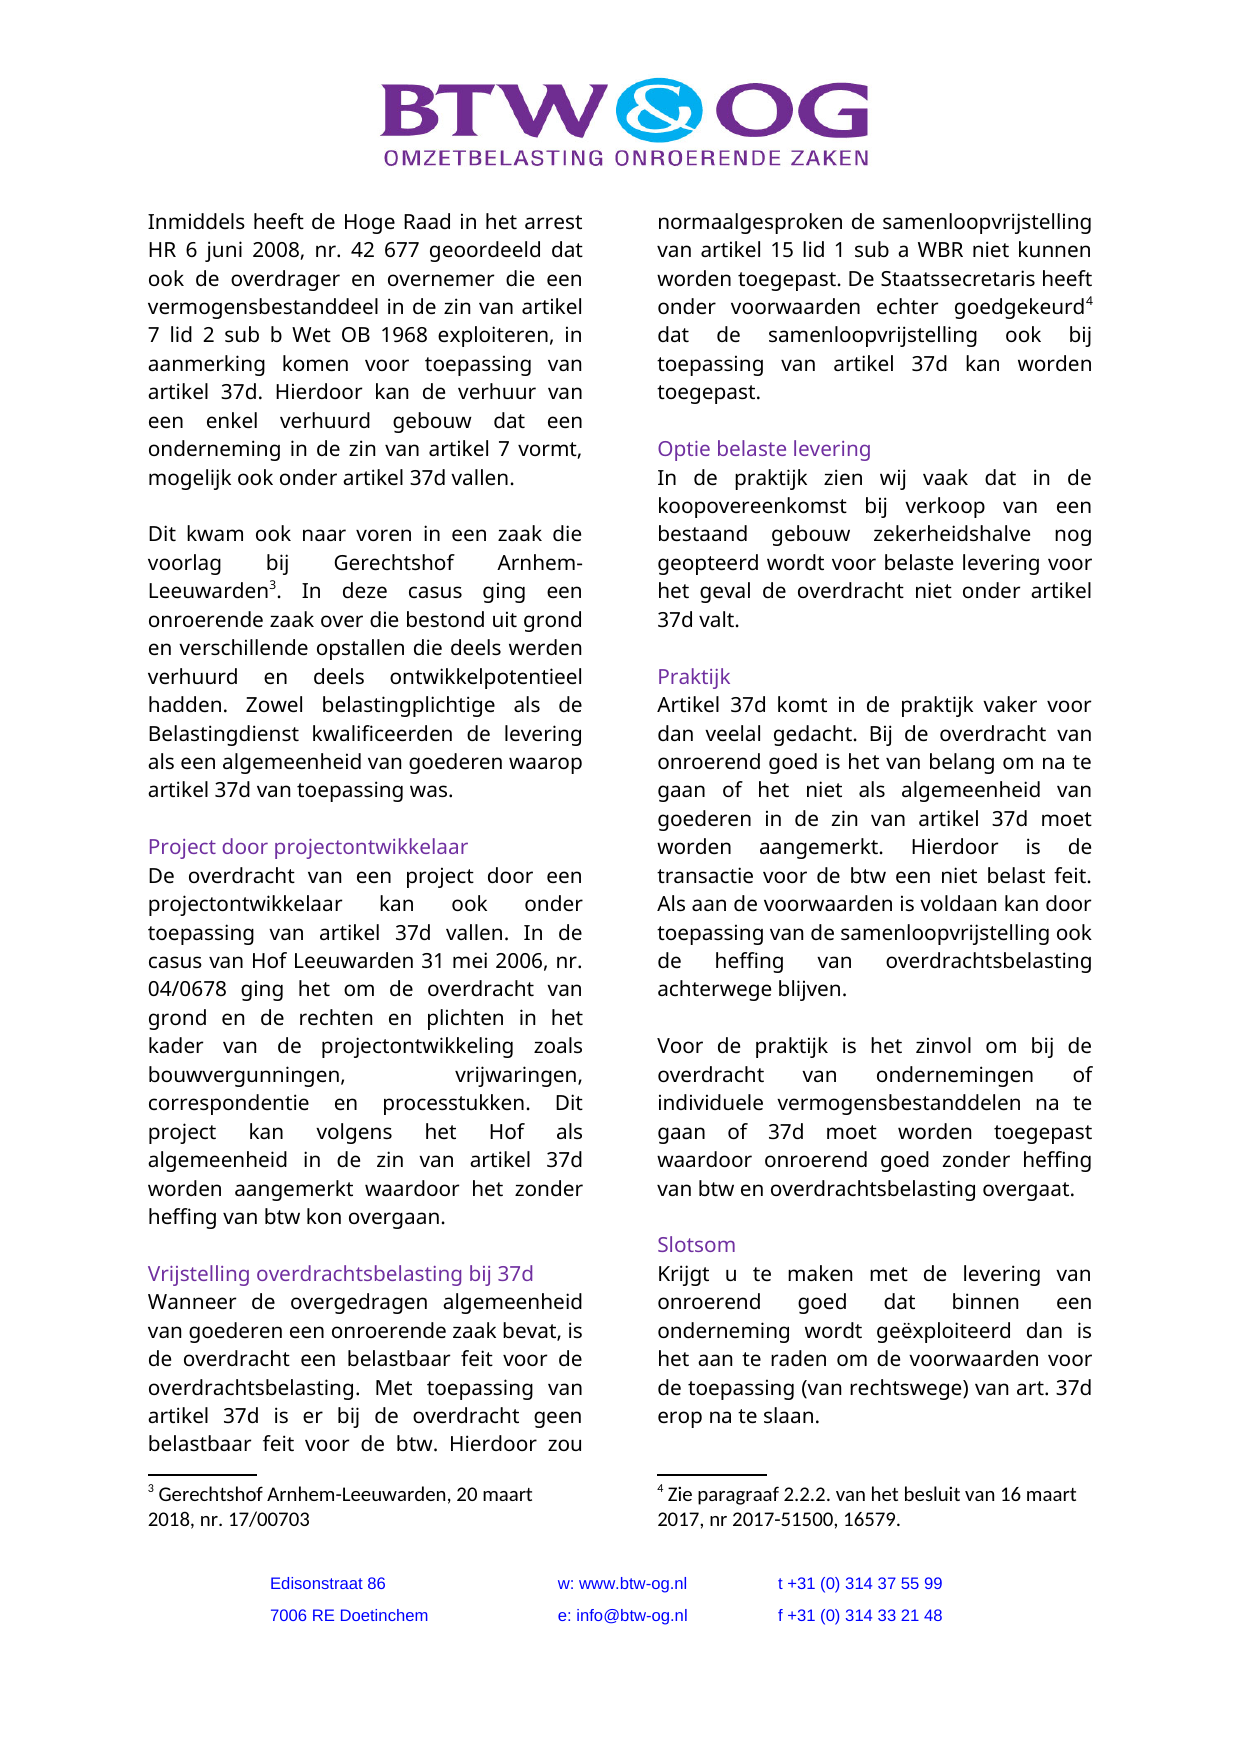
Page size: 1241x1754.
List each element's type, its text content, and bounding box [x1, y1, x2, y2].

text Dit kwam ook naar voren in een zaak die voorlag bij Gerechtshof Arnhem-Leeuwarden. In deze casus ging een onroerende zaak over die bestond uit grond en verschillende opstallen die deels werden verhuurd en deels ontwikkelpotentieel hadden. Zowel belastingplichtige als de Belastingdienst kwalificeerden de levering als een algemeenheid van goederen waarop artikel 37d van toepassing was. [148, 519, 583, 804]
text Praktijk [657, 662, 1093, 690]
text Wanneer de overgedragen algemeenheid van goederen een onroerende zaak bevat, is de overdracht een belastbaar feit voor de overdrachtsbelasting. Met toepassing van artikel 37d is er bij de overdracht geen belastbaar feit voor de btw. Hierdoor zou normaalgesproken de samenloopvrijstelling van artikel 15 lid 1 sub a WBR niet kunnen worden toegepast. De Staatssecretaris heeft onder voorwaarden echter goedgekeurd dat de samenloopvrijstelling ook bij toepassing van artikel 37d kan worden toegepast. [148, 1287, 583, 1458]
text Project door projectontwikkelaar [148, 832, 583, 861]
text In de praktijk zien wij vaak dat in de koopovereenkomst bij verkoop van een bestaand gebouw zekerheidshalve nog geopteerd wordt voor belaste levering voor het geval de overdracht niet onder artikel 37d valt. [657, 463, 1093, 633]
text Wanneer de overgedragen algemeenheid van goederen een onroerende zaak bevat, is de overdracht een belastbaar feit voor de overdrachtsbelasting. Met toepassing van artikel 37d is er bij de overdracht geen belastbaar feit voor de btw. Hierdoor zou normaalgesproken de samenloopvrijstelling van artikel 15 lid 1 sub a WBR niet kunnen worden toegepast. De Staatssecretaris heeft onder voorwaarden echter goedgekeurd dat de samenloopvrijstelling ook bij toepassing van artikel 37d kan worden toegepast. [657, 207, 1093, 406]
text Vrijstelling overdrachtsbelasting bij 37d [148, 1259, 583, 1287]
text Voor de praktijk is het zinvol om bij de overdracht van ondernemingen of individuele vermogensbestanddelen na te gaan of 37d moet worden toegepast waardoor onroerend goed zonder heffing van btw en overdrachtsbelasting overgaat. [657, 1031, 1093, 1202]
text Optie belaste levering [657, 434, 1093, 463]
picture [331, 15, 908, 229]
text Inmiddels heeft de Hoge Raad in het arrest HR 6 juni 2008, nr. 42 677 geoordeeld dat ook de overdrager en overnemer die een vermogensbestanddeel in de zin van artikel 7 lid 2 sub b Wet OB 1968 exploiteren, in aanmerking komen voor toepassing van artikel 37d. Hierdoor kan de verhuur van een enkel verhuurd gebouw dat een onderneming in de zin van artikel 7 vormt, mogelijk ook onder artikel 37d vallen. [148, 207, 583, 491]
text De overdracht van een project door een projectontwikkelaar kan ook onder toepassing van artikel 37d vallen. In de casus van Hof Leeuwarden 31 mei 2006, nr. 04/0678 ging het om de overdracht van grond en de rechten en plichten in het kader van de projectontwikkeling zoals bouwvergunningen, vrijwaringen, correspondentie en processtukken. Dit project kan volgens het Hof als algemeenheid in de zin van artikel 37d worden aangemerkt waardoor het zonder heffing van btw kon overgaan. [148, 861, 583, 1231]
text Artikel 37d komt in de praktijk vaker voor dan veelal gedacht. Bij de overdracht van onroerend goed is het van belang om na te gaan of het niet als algemeenheid van goederen in de zin van artikel 37d moet worden aangemerkt. Hierdoor is de transactie voor de btw een niet belast feit. Als aan de voorwaarden is voldaan kan door toepassing van de samenloopvrijstelling ook de heffing van overdrachtsbelasting achterwege blijven. [657, 690, 1093, 1003]
text Slotsom [657, 1231, 1093, 1259]
text Krijgt u te maken met de levering van onroerend goed dat binnen een onderneming wordt geëxploiteerd dan is het aan te raden om de voorwaarden voor de toepassing (van rechtswege) van art. 37d erop na te slaan. [657, 1259, 1093, 1429]
